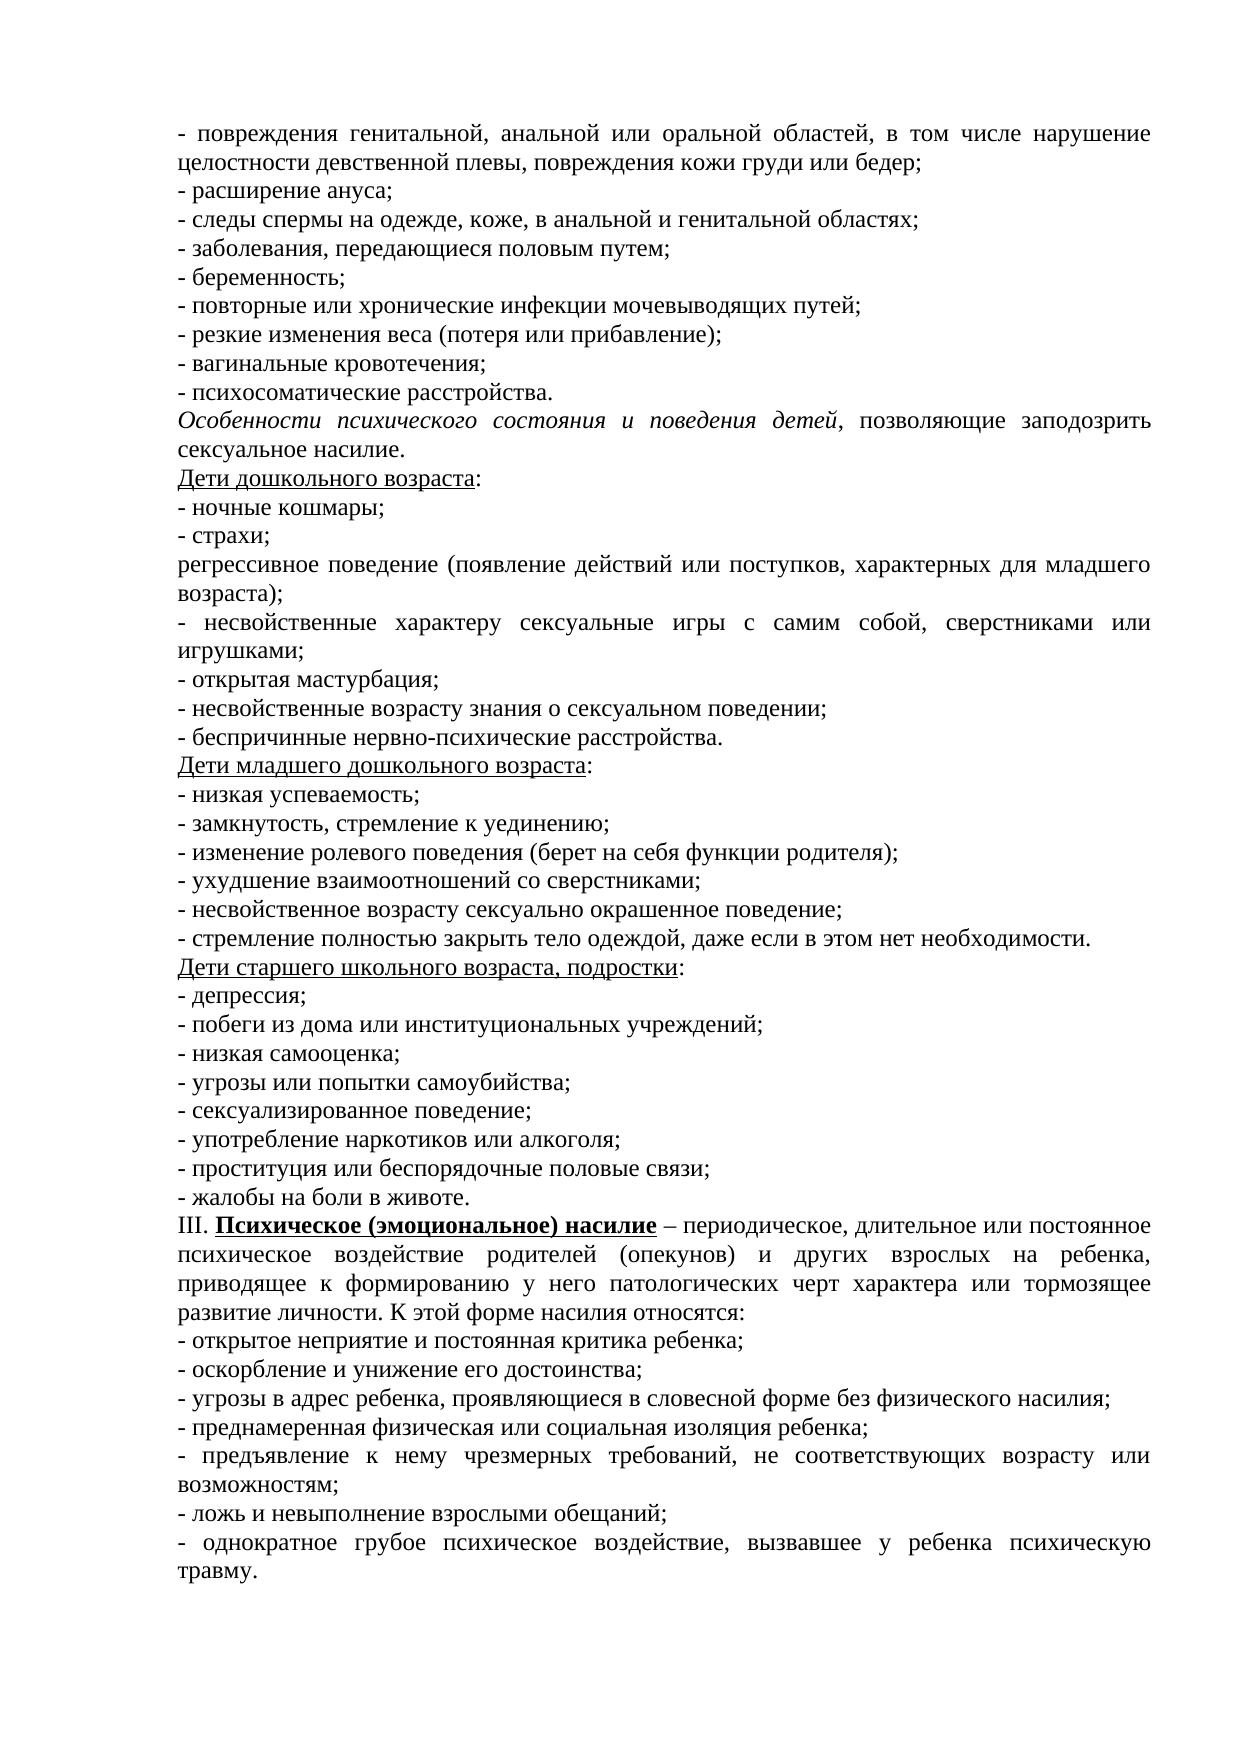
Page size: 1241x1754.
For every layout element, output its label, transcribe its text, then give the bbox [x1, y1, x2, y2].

subtitle - предъявление к нему чрезмерных требований, не соответствующих возрасту или возможностям; [177, 1441, 1152, 1498]
subtitle - повторные или хронические инфекции мочевыводящих путей; [177, 291, 1152, 319]
subtitle - оскорбление и унижение его достоинства; [177, 1354, 1152, 1383]
subtitle - психосоматические расстройства. [177, 377, 1152, 406]
subtitle - преднамеренная физическая или социальная изоляция ребенка; [177, 1412, 1152, 1441]
subtitle - открытое неприятие и постоянная критика ребенка; [177, 1326, 1152, 1354]
subtitle - открытая мастурбация; [177, 664, 1152, 693]
subtitle Дети дошкольного возраста: [177, 463, 1152, 492]
subtitle - беспричинные нервно-психические расстройства. [177, 722, 1152, 751]
subtitle Дети старшего школьного возраста, подростки: [177, 952, 1152, 981]
subtitle Дети младшего дошкольного возраста: [177, 751, 1152, 779]
subtitle - замкнутость, стремление к уединению; [177, 808, 1152, 837]
subtitle - побеги из дома или институциональных учреждений; [177, 1009, 1152, 1038]
subtitle - изменение ролевого поведения (берет на себя функции родителя); [177, 837, 1152, 866]
subtitle - несвойственные возрасту знания о сексуальном поведении; [177, 693, 1152, 722]
subtitle - беременность; [177, 262, 1152, 291]
subtitle - ложь и невыполнение взрослыми обещаний; [177, 1498, 1152, 1527]
subtitle - страхи; [177, 521, 1152, 549]
subtitle - угрозы или попытки самоубийства; [177, 1067, 1152, 1096]
subtitle - резкие изменения веса (потеря или прибавление); [177, 319, 1152, 348]
subtitle - стремление полностью закрыть тело одеждой, даже если в этом нет необходимости. [177, 923, 1152, 952]
subtitle - депрессия; [177, 981, 1152, 1009]
subtitle - вагинальные кровотечения; [177, 348, 1152, 377]
subtitle - проституция или беспорядочные половые связи; [177, 1153, 1152, 1182]
subtitle - ухудшение взаимоотношений со сверстниками; [177, 866, 1152, 894]
subtitle - следы спермы на одежде, коже, в анальной и генитальной областях; [177, 204, 1152, 233]
subtitle - сексуализированное поведение; [177, 1096, 1152, 1124]
subtitle - расширение ануса; [177, 176, 1152, 204]
subtitle Особенности психического состояния и поведения детей, позволяющие заподозрить сексуальное насилие. [177, 406, 1152, 463]
subtitle - повреждения генитальной, анальной или оральной областей, в том числе нарушение целостности девственной плевы, повреждения кожи груди или бедер; [177, 118, 1152, 176]
subtitle - угрозы в адрес ребенка, проявляющиеся в словесной форме без физического насилия; [177, 1383, 1152, 1412]
subtitle - несвойственные характеру сексуальные игры с самим собой, сверстниками или игрушками; [177, 607, 1152, 664]
subtitle - несвойственное возрасту сексуально окрашенное поведение; [177, 894, 1152, 923]
subtitle III. Психическое (эмоциональное) насилие – периодическое, длительное или постоянное психическое воздействие родителей (опекунов) и других взрослых на ребенка, приводящее к формированию у него патологических черт характера или тормозящее развитие личности. К этой форме насилия относятся: [177, 1211, 1152, 1326]
subtitle - употребление наркотиков или алкоголя; [177, 1124, 1152, 1153]
subtitle - заболевания, передающиеся половым путем; [177, 233, 1152, 262]
subtitle - однократное грубое психическое воздействие, вызвавшее у ребенка психическую травму. [177, 1527, 1152, 1584]
subtitle - жалобы на боли в животе. [177, 1182, 1152, 1211]
subtitle - низкая самооценка; [177, 1038, 1152, 1067]
subtitle регрессивное поведение (появление действий или поступков, характерных для младшего возраста); [177, 549, 1152, 607]
subtitle - ночные кошмары; [177, 492, 1152, 521]
subtitle - низкая успеваемость; [177, 779, 1152, 808]
